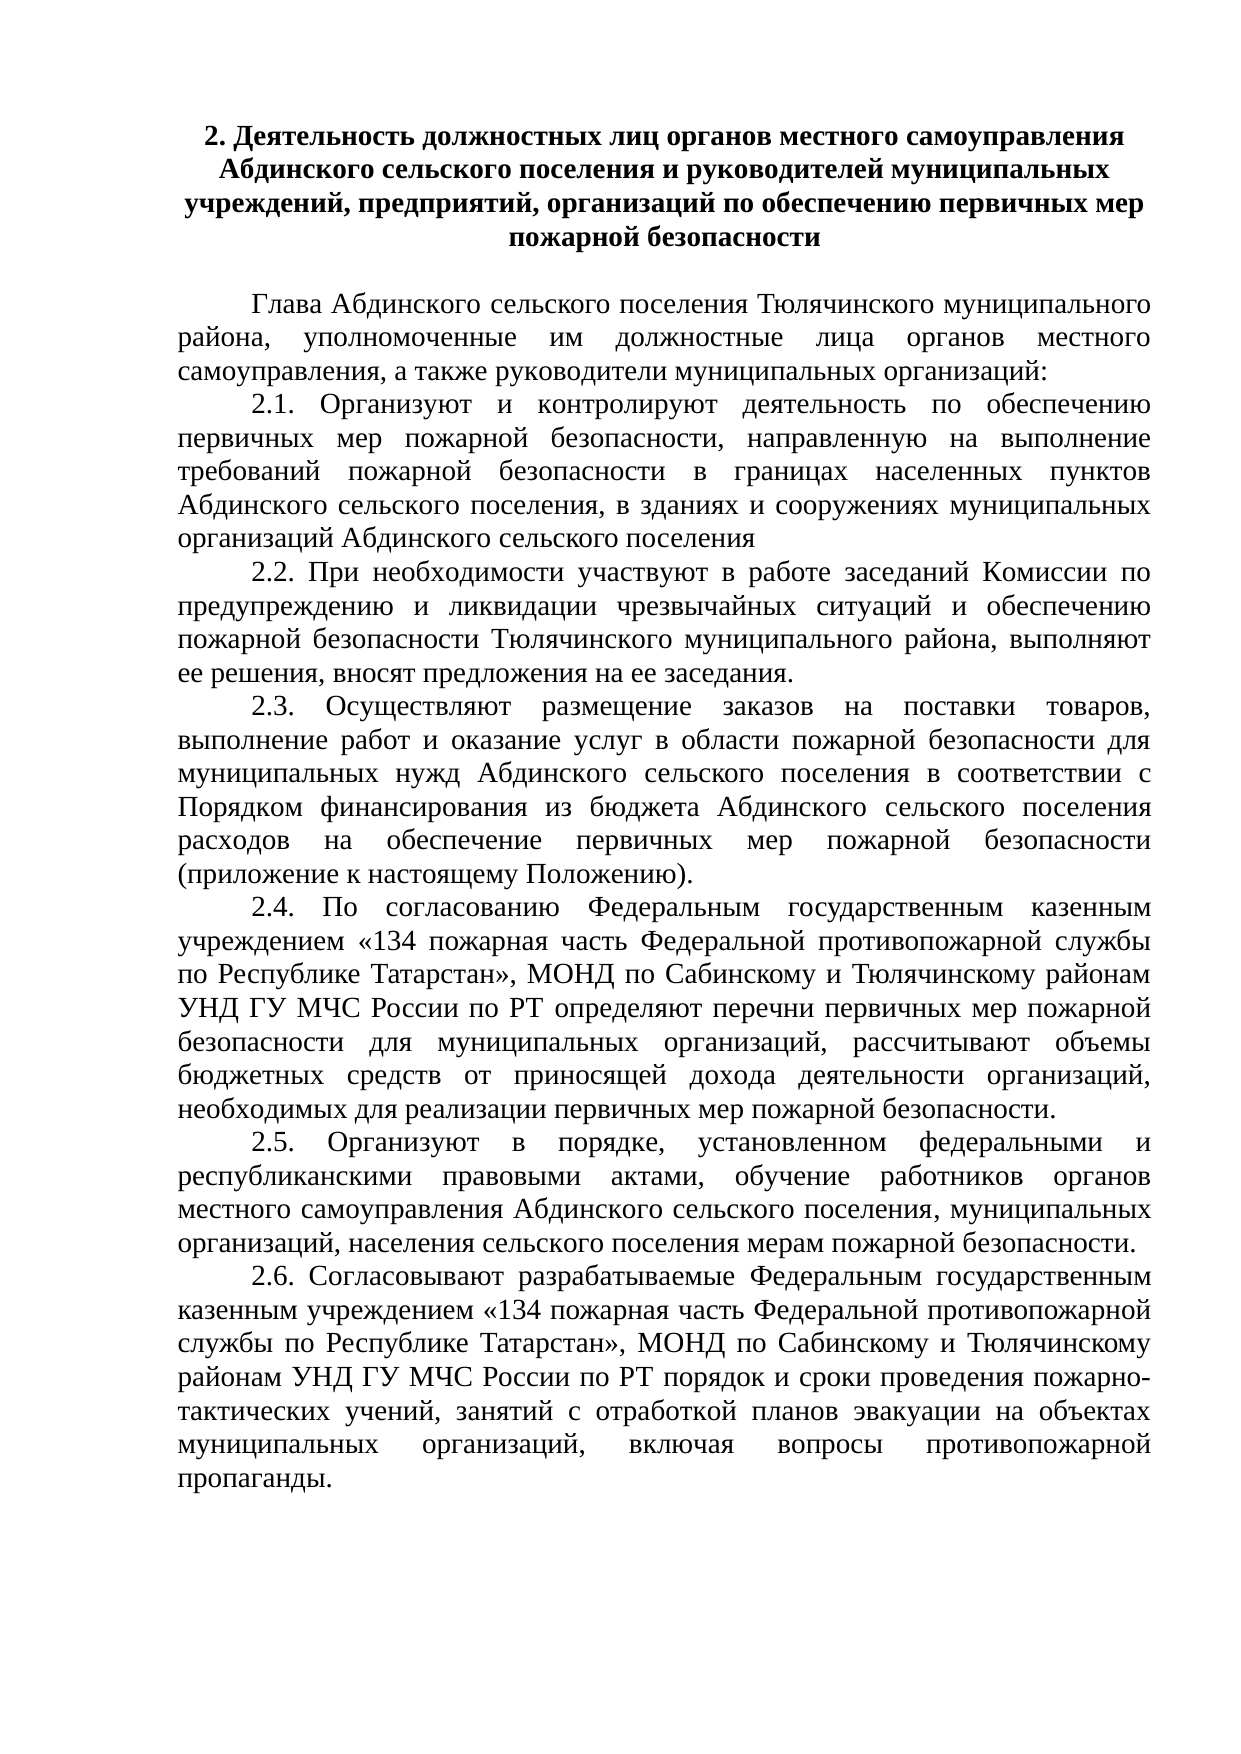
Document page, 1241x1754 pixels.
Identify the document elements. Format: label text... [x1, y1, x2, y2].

text 2.3. Осуществляют размещение заказов на поставки товаров, выполнение работ и оказание услуг в области пожарной безопасности для муниципальных нужд Абдинского сельского поселения в соответствии с Порядком финансирования из бюджета Абдинского сельского поселения расходов на обеспечение первичных мер пожарной безопасности (приложение к настоящему Положению). [177, 688, 1152, 889]
text Глава Абдинского сельского поселения Тюлячинского муниципального района, уполномоченные им должностные лица органов местного самоуправления, а также руководители муниципальных организаций: [177, 286, 1152, 386]
text 2.1. Организуют и контролируют деятельность по обеспечению первичных мер пожарной безопасности, направленную на выполнение требований пожарной безопасности в границах населенных пунктов Абдинского сельского поселения, в зданиях и сооружениях муниципальных организаций Абдинского сельского поселения [177, 386, 1152, 554]
text 2.4. По согласованию Федеральным государственным казенным учреждением «134 пожарная часть Федеральной противопожарной службы по Республике Татарстан», МОНД по Сабинскому и Тюлячинскому районам УНД ГУ МЧС России по РТ определяют перечни первичных мер пожарной безопасности для муниципальных организаций, рассчитывают объемы бюджетных средств от приносящей дохода деятельности организаций, необходимых для реализации первичных мер пожарной безопасности. [177, 889, 1152, 1124]
text 2. Деятельность должностных лиц органов местного самоуправления Абдинского сельского поселения и руководителей муниципальных учреждений, предприятий, организаций по обеспечению первичных мер пожарной безопасности [177, 118, 1152, 252]
text 2.5. Организуют в порядке, установленном федеральными и республиканскими правовыми актами, обучение работников органов местного самоуправления Абдинского сельского поселения, муниципальных организаций, населения сельского поселения мерам пожарной безопасности. [177, 1124, 1152, 1258]
text 2.6. Согласовывают разрабатываемые Федеральным государственным казенным учреждением «134 пожарная часть Федеральной противопожарной службы по Республике Татарстан», МОНД по Сабинскому и Тюлячинскому районам УНД ГУ МЧС России по РТ порядок и сроки проведения пожарно-тактических учений, занятий с отработкой планов эвакуации на объектах муниципальных организаций, включая вопросы противопожарной пропаганды. [177, 1258, 1152, 1493]
text 2.2. При необходимости участвуют в работе заседаний Комиссии по предупреждению и ликвидации чрезвычайных ситуаций и обеспечению пожарной безопасности Тюлячинского муниципального района, выполняют ее решения, вносят предложения на ее заседания. [177, 554, 1152, 688]
